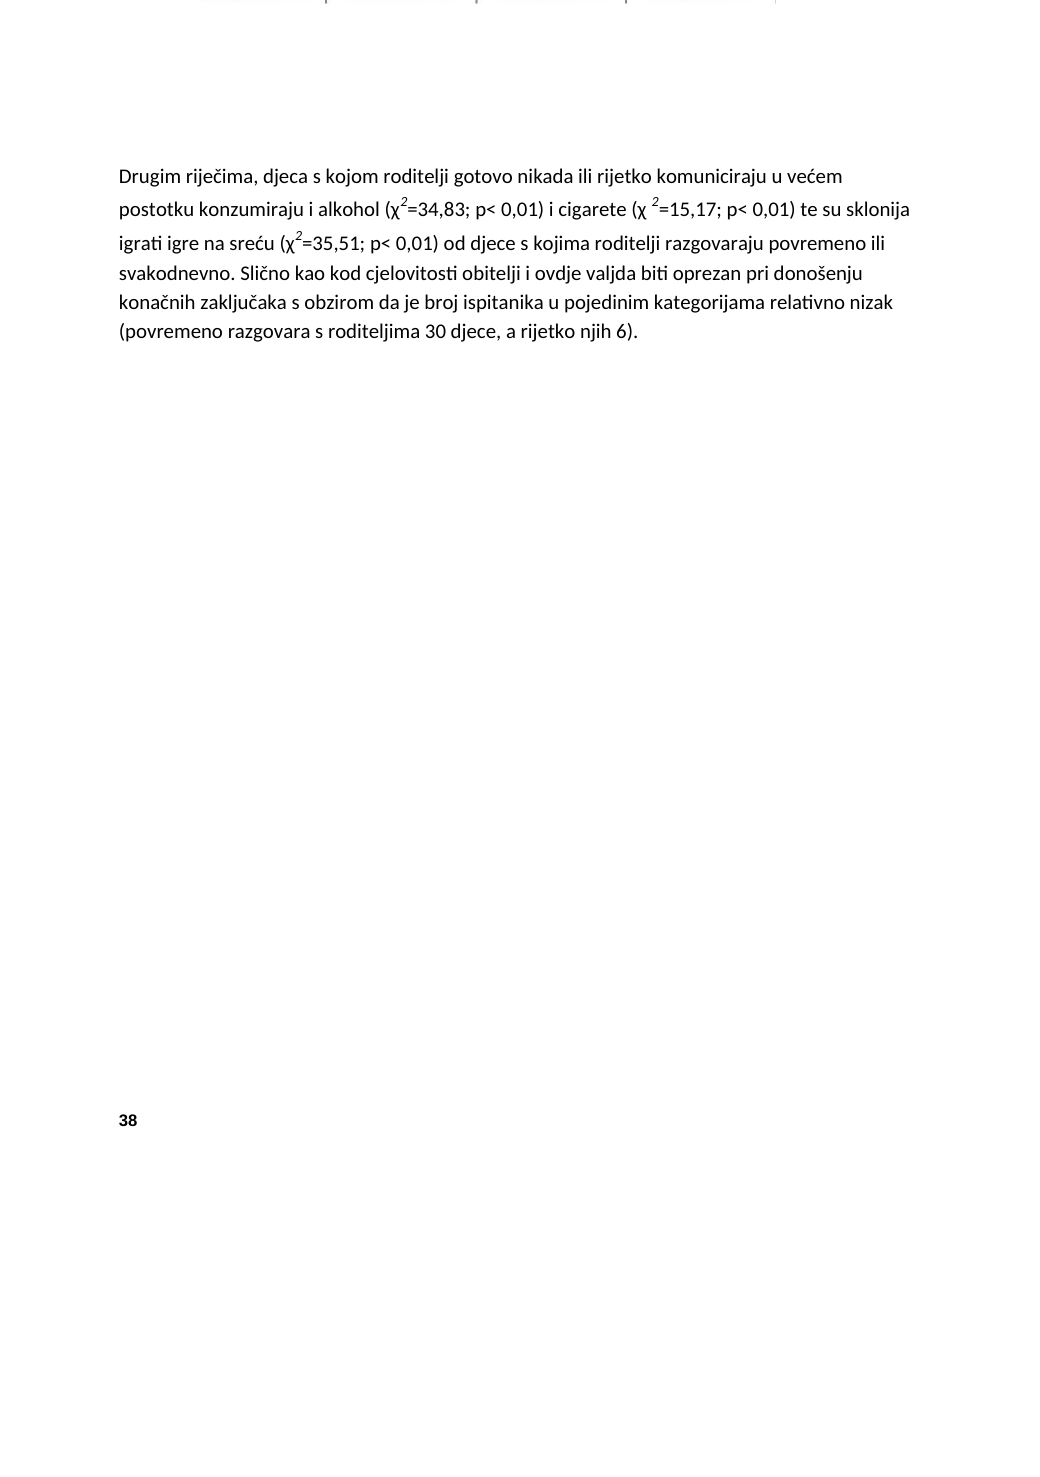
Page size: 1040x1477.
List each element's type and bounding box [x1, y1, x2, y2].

picture [198, 0, 776, 4]
